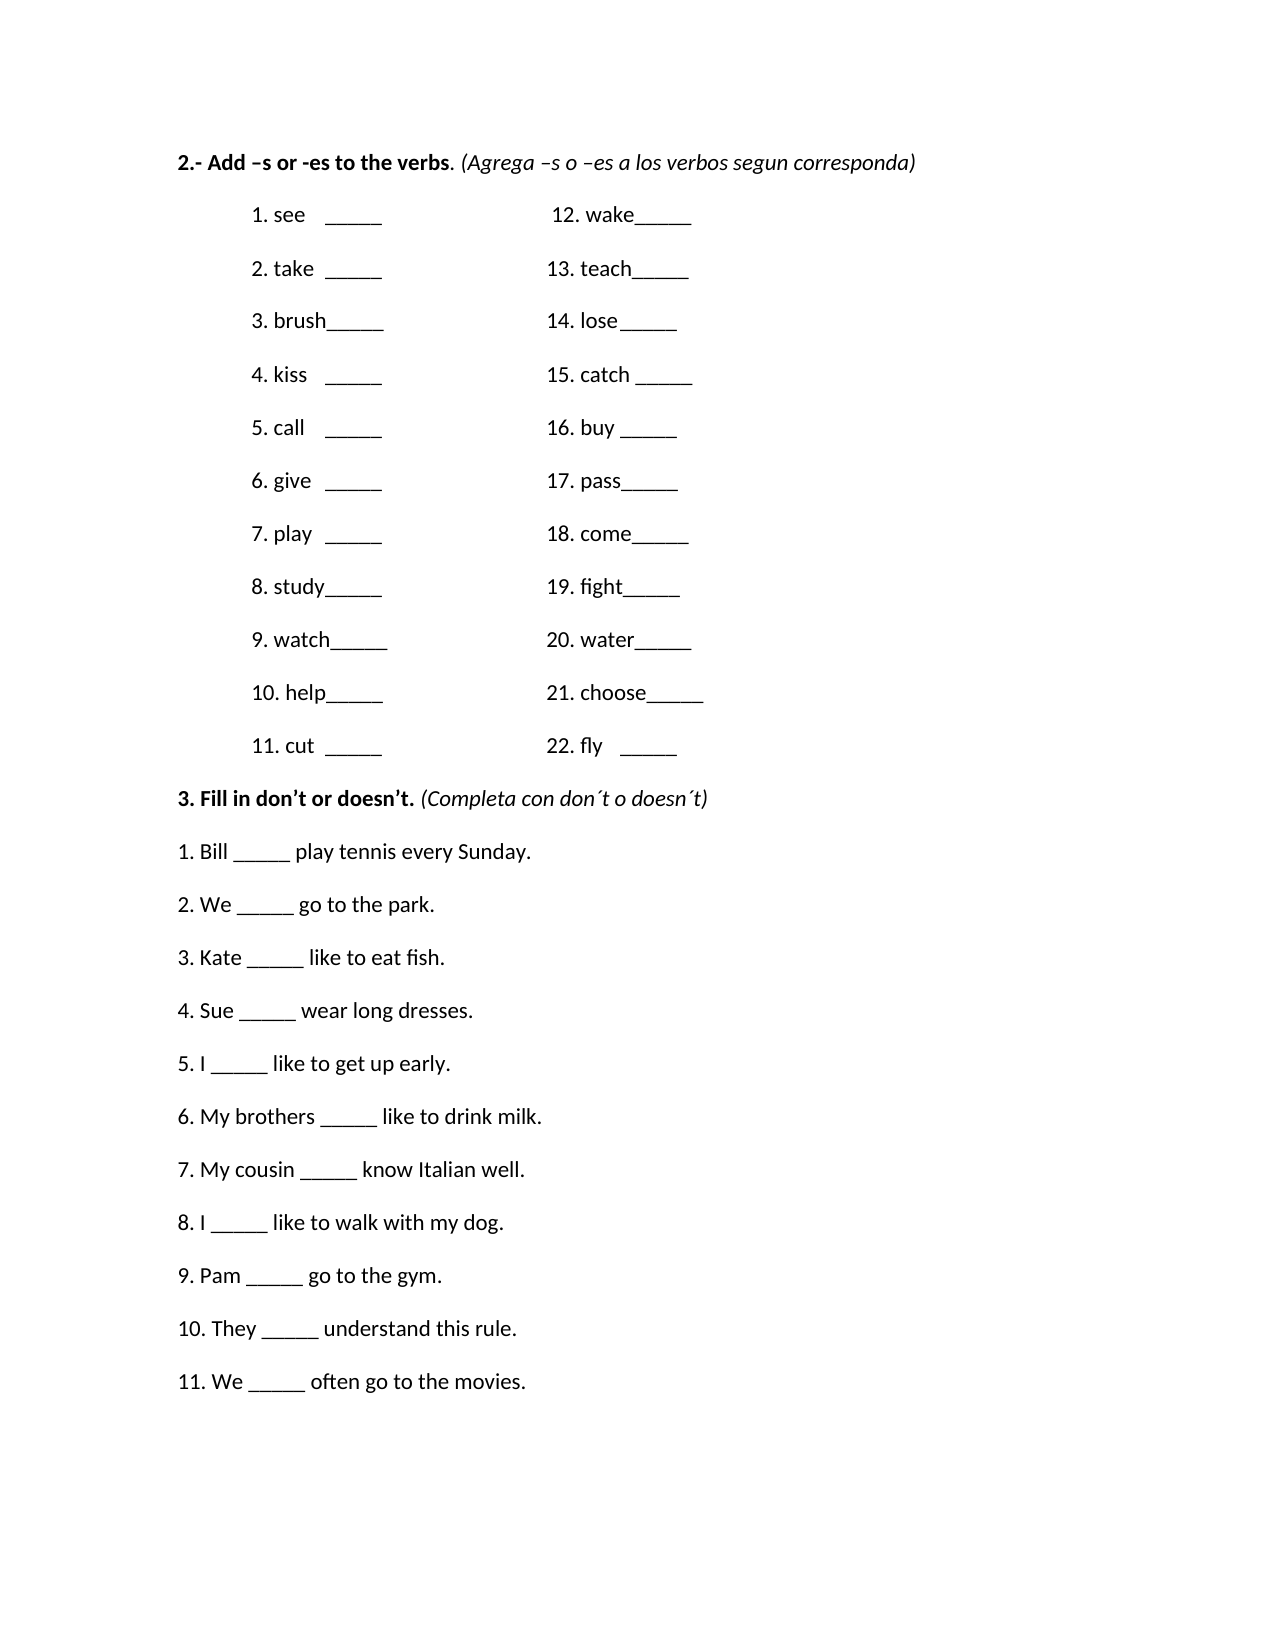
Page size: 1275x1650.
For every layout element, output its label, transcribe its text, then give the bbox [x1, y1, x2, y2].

text 10. help_____ 21. choose_____ [177, 678, 1098, 706]
text 7. play _____ 18. come_____ [177, 519, 1098, 547]
text 5. I _____ like to get up early. [177, 1049, 1098, 1077]
text 5. call _____ 16. buy _____ [177, 413, 1098, 441]
text 6. give _____ 17. pass_____ [177, 466, 1098, 494]
text 11. cut _____ 22. fly _____ [177, 731, 1098, 759]
text 9. watch_____ 20. water_____ [177, 625, 1098, 653]
text 8. I _____ like to walk with my dog. [177, 1208, 1098, 1236]
text 10. They _____ understand this rule. [177, 1314, 1098, 1342]
text 4. kiss _____ 15. catch _____ [177, 360, 1098, 388]
text 1. Bill _____ play tennis every Sunday. [177, 837, 1098, 865]
text 3. Kate _____ like to eat fish. [177, 943, 1098, 971]
text 7. My cousin _____ know Italian well. [177, 1155, 1098, 1183]
text 2. take _____ 13. teach_____ [177, 254, 1098, 282]
text 1. see _____ 12. wake_____ [177, 201, 1098, 229]
text 4. Sue _____ wear long dresses. [177, 996, 1098, 1024]
text 6. My brothers _____ like to drink milk. [177, 1102, 1098, 1130]
text 2.- Add –s or -es to the verbs. (Agrega –s o –es a los verbos segun corresponda) [177, 148, 1098, 176]
text 8. study _____ 19. fight_____ [177, 572, 1098, 600]
text 3. brush_____ 14. lose _____ [177, 307, 1098, 335]
text 2. We _____ go to the park. [177, 890, 1098, 918]
text 11. We _____ often go to the movies. [177, 1367, 1098, 1395]
text 9. Pam _____ go to the gym. [177, 1261, 1098, 1289]
text 3. Fill in don’t or doesn’t. (Completa con don´t o doesn´t) [177, 784, 1098, 812]
